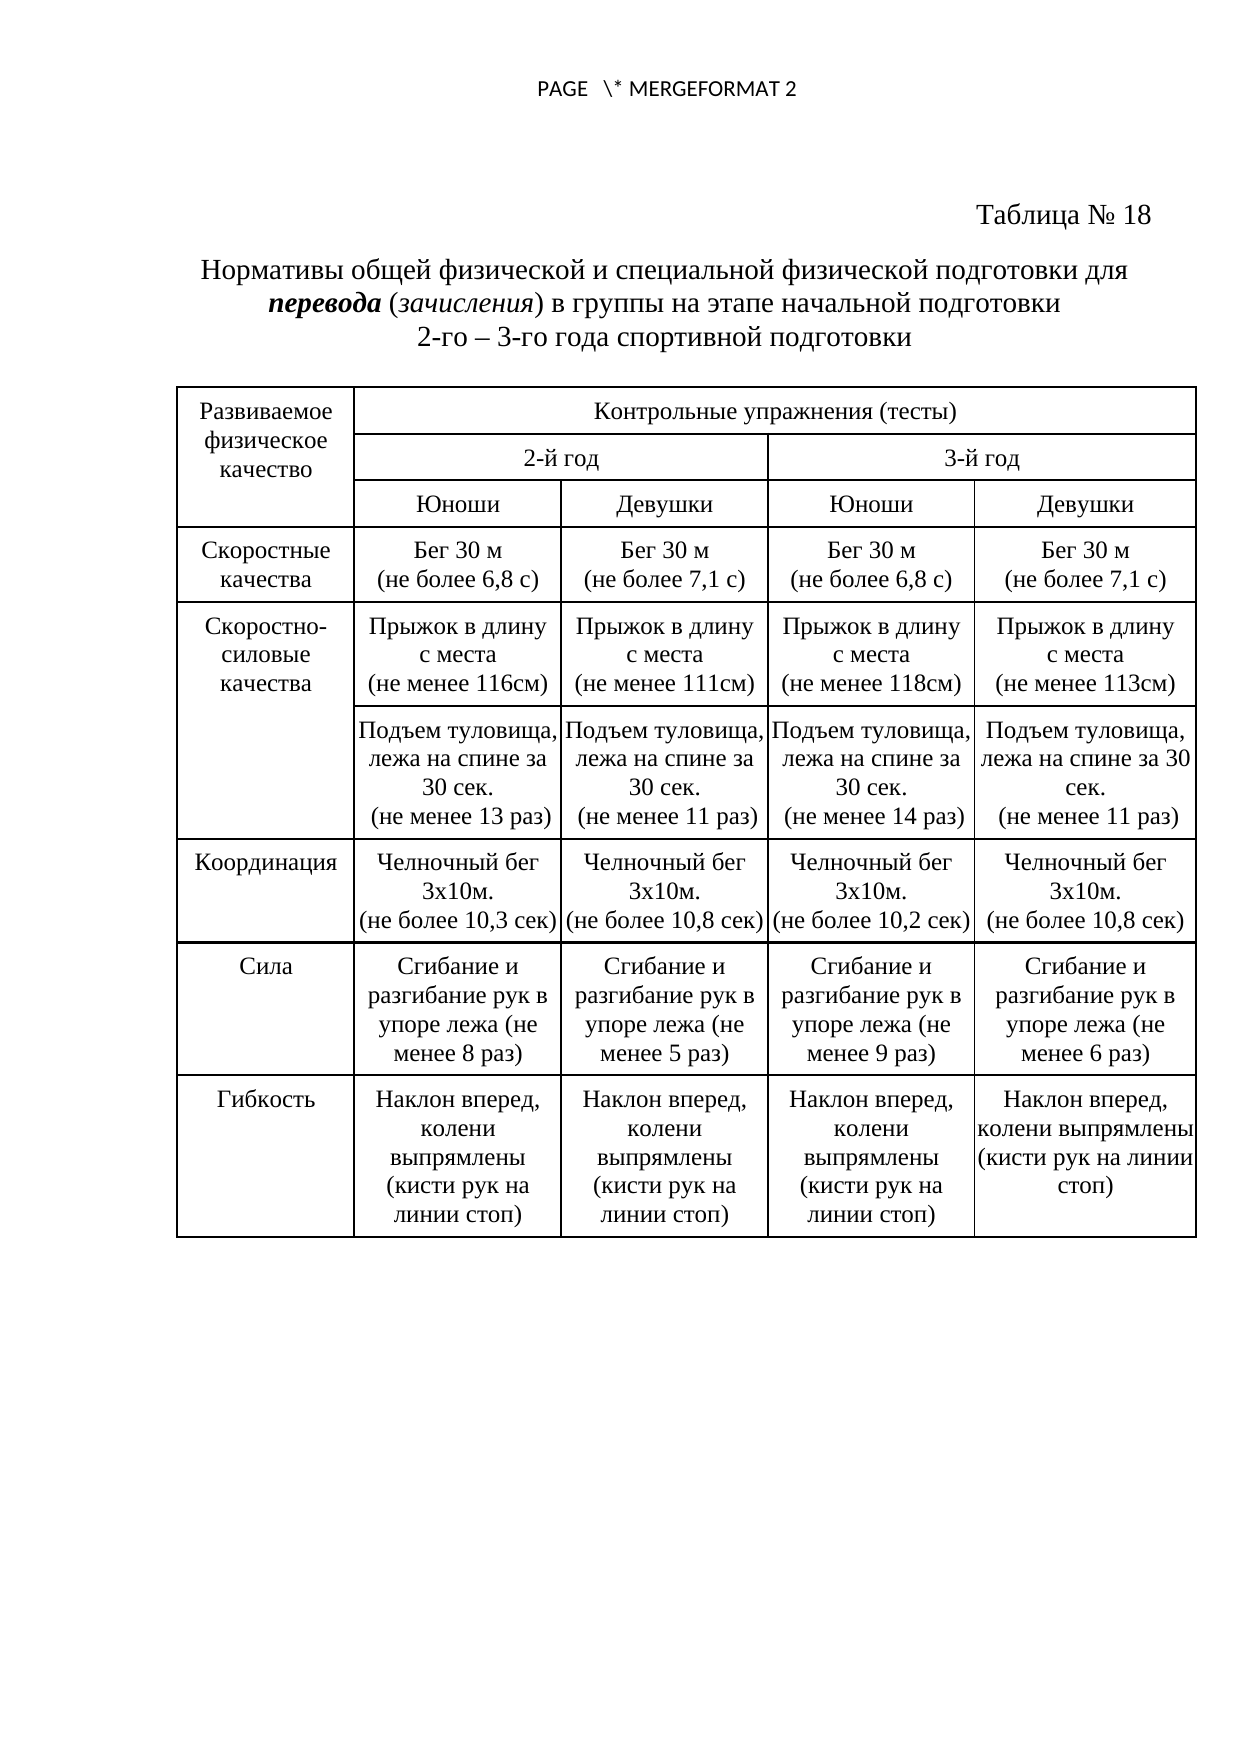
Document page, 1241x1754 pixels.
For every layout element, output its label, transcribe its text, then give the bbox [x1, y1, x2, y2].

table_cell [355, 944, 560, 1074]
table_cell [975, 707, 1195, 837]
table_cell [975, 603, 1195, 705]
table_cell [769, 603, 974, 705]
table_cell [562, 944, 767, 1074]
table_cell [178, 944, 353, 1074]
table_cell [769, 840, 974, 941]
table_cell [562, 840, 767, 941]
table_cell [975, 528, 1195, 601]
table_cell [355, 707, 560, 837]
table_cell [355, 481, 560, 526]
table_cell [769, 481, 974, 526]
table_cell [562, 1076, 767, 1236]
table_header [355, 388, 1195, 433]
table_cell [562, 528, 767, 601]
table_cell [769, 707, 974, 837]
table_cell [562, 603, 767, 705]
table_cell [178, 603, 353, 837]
text 2-го – 3-го года спортивной подготовки [177, 319, 1152, 353]
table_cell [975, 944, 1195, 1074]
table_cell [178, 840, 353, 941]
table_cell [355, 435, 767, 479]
text Нормативы общей физической и специальной физической подготовки для перевода (зачисления) в группы на этапе начальной подготовки [177, 252, 1152, 319]
text Таблица № 18 [177, 197, 1152, 231]
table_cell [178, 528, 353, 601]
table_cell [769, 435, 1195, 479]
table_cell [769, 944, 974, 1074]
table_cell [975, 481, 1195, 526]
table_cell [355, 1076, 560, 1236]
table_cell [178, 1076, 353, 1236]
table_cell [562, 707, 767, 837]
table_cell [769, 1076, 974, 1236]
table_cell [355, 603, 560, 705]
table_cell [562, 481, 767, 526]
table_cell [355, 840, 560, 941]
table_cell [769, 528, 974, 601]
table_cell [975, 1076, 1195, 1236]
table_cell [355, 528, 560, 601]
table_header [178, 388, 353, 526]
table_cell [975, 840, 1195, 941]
